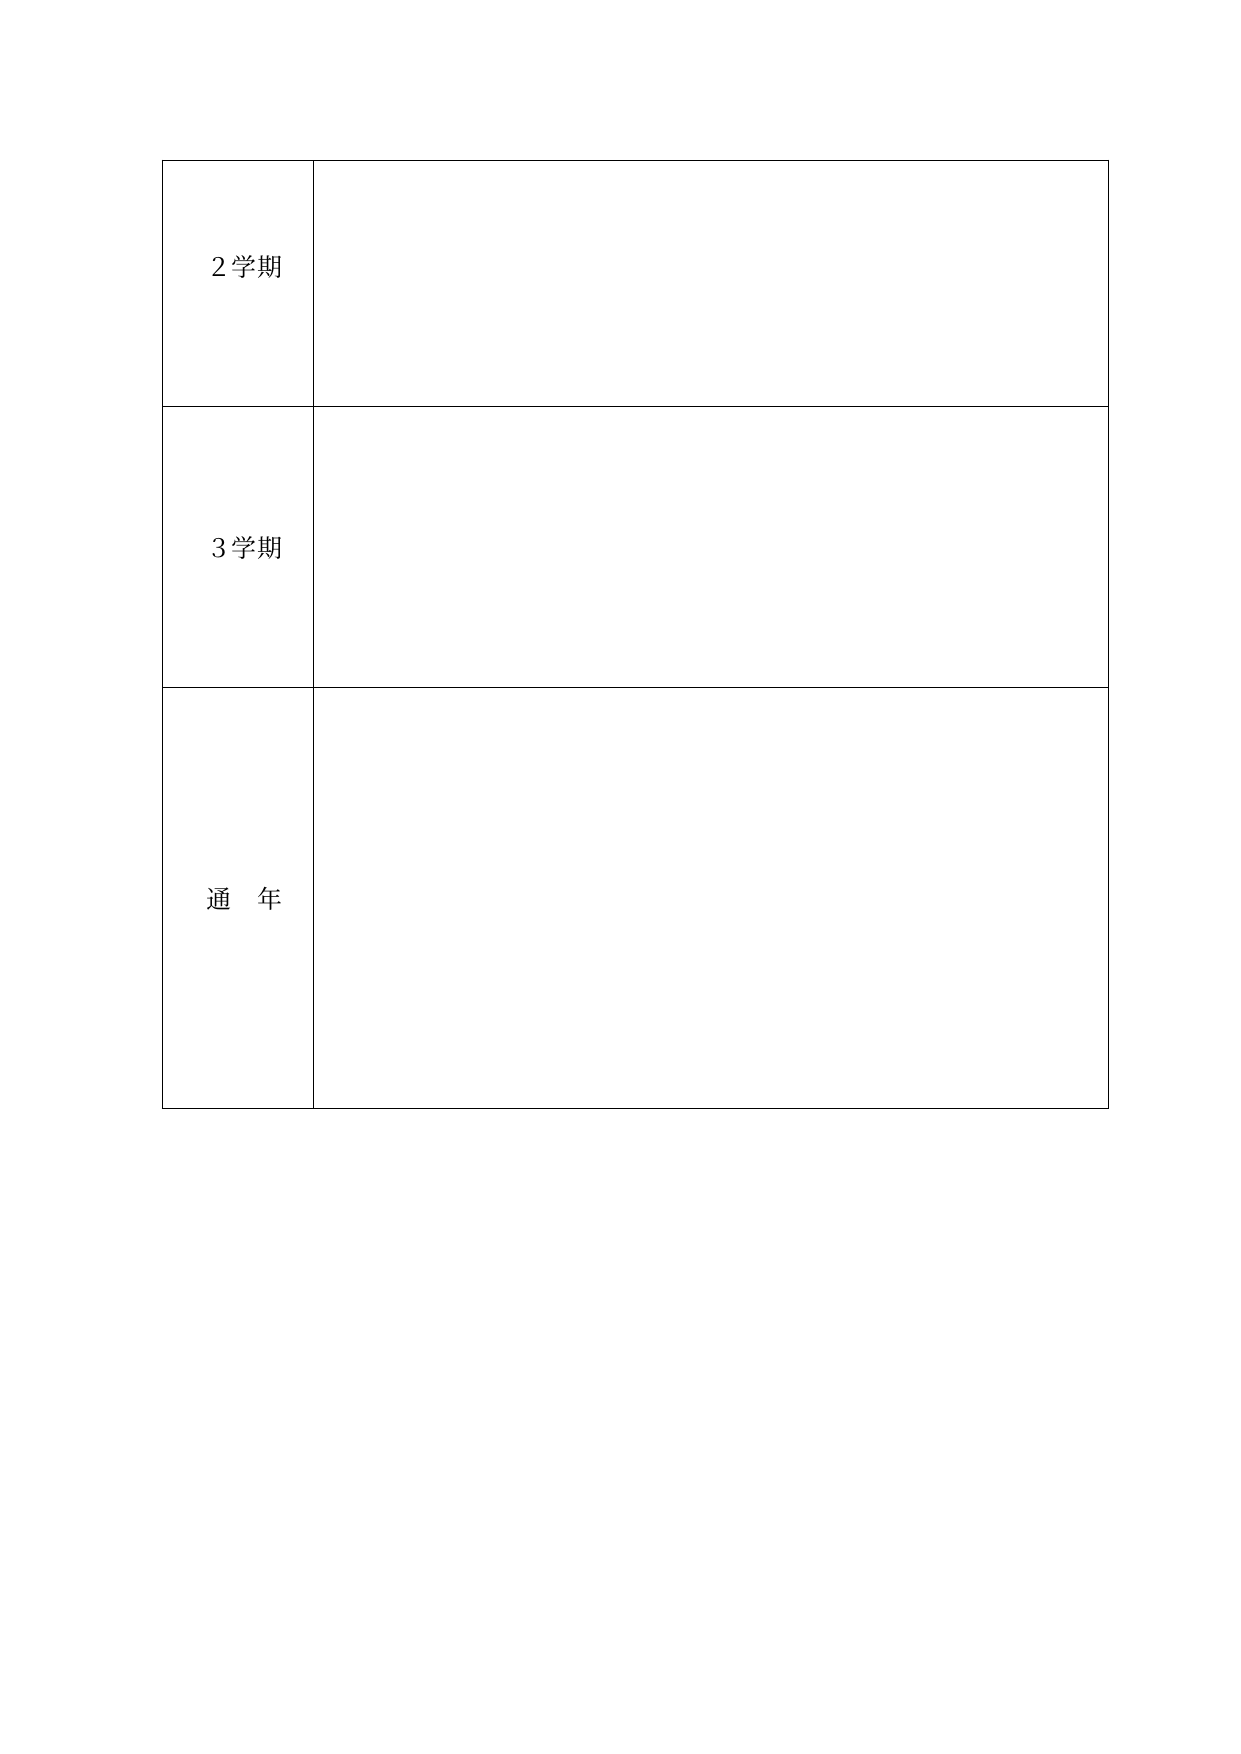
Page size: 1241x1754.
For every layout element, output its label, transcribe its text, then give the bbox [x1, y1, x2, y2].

table_cell ３学期 [163, 407, 313, 687]
table_cell 通 年 [163, 688, 313, 1108]
table_cell [314, 161, 1108, 406]
table_cell ２学期 [163, 161, 313, 406]
table_cell [314, 688, 1108, 1108]
table_cell [314, 407, 1108, 687]
